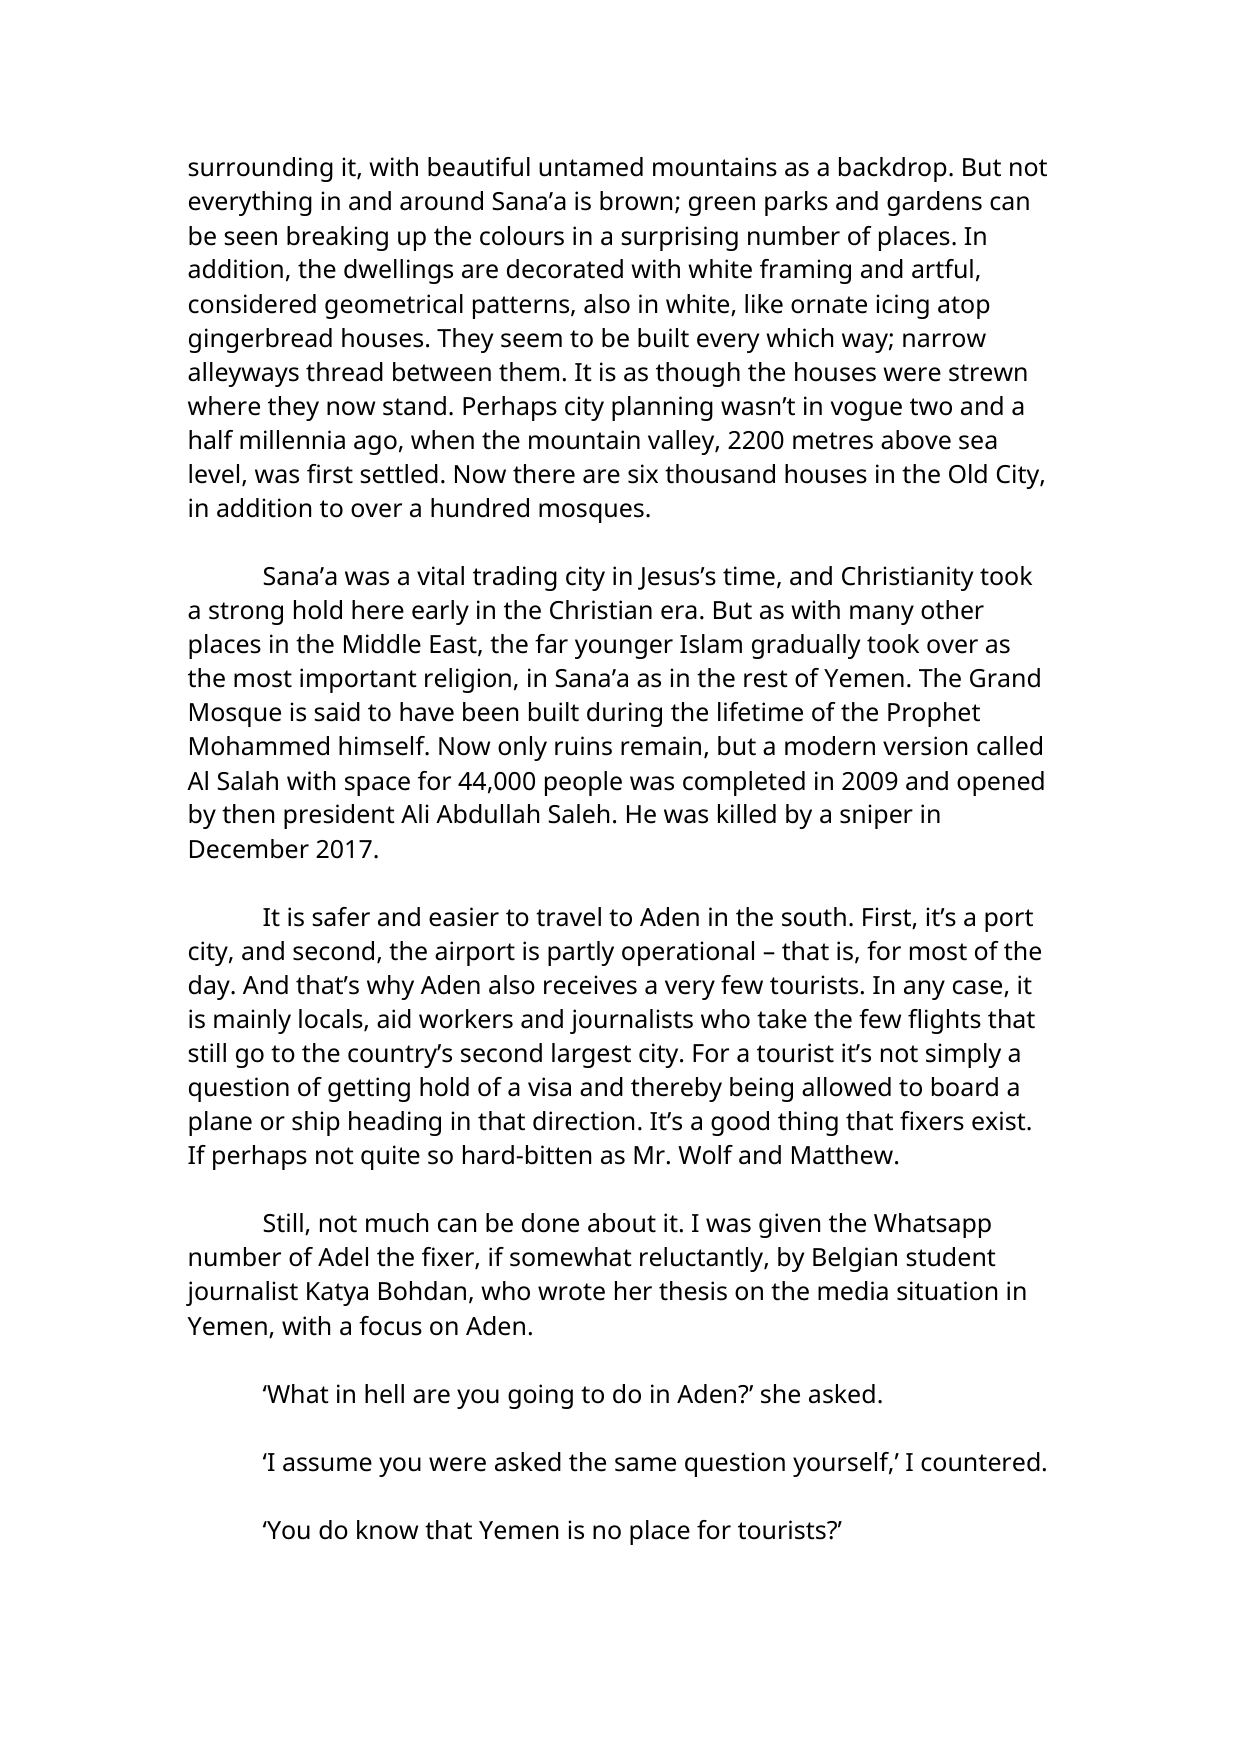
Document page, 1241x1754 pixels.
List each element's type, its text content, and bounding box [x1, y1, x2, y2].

text ‘I assume you were asked the same question yourself,’ I countered. [187, 1444, 1053, 1478]
text Still, not much can be done about it. I was given the Whatsapp number of Adel the fixer, if somewhat reluctantly, by Belgian student journalist Katya Bohdan, who wrote her thesis on the media situation in Yemen, with a focus on Aden. [187, 1206, 1053, 1342]
text ‘You do know that Yemen is no place for tourists?’ [187, 1512, 1053, 1547]
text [187, 150, 1053, 525]
text Sana’a was a vital trading city in Jesus’s time, and Christianity took a strong hold here early in the Christian era. But as with many other places in the Middle East, the far younger Islam gradually took over as the most important religion, in Sana’a as in the rest of Yemen. The Grand Mosque is said to have been built during the lifetime of the Prophet Mohammed himself. Now only ruins remain, but a modern version called Al Salah with space for 44,000 people was completed in 2009 and opened by then president Ali Abdullah Saleh. He was killed by a sniper in December 2017. [187, 559, 1053, 865]
text It is safer and easier to travel to Aden in the south. First, it’s a port city, and second, the airport is partly operational – that is, for most of the day. And that’s why Aden also receives a very few tourists. In any case, it is mainly locals, aid workers and journalists who take the few flights that still go to the country’s second largest city. For a tourist it’s not simply a question of getting hold of a visa and thereby being allowed to board a plane or ship heading in that direction. It’s a good thing that fixers exist. If perhaps not quite so hard-bitten as Mr. Wolf and Matthew. [187, 899, 1053, 1172]
text ‘What in hell are you going to do in Aden?’ she asked. [187, 1376, 1053, 1410]
